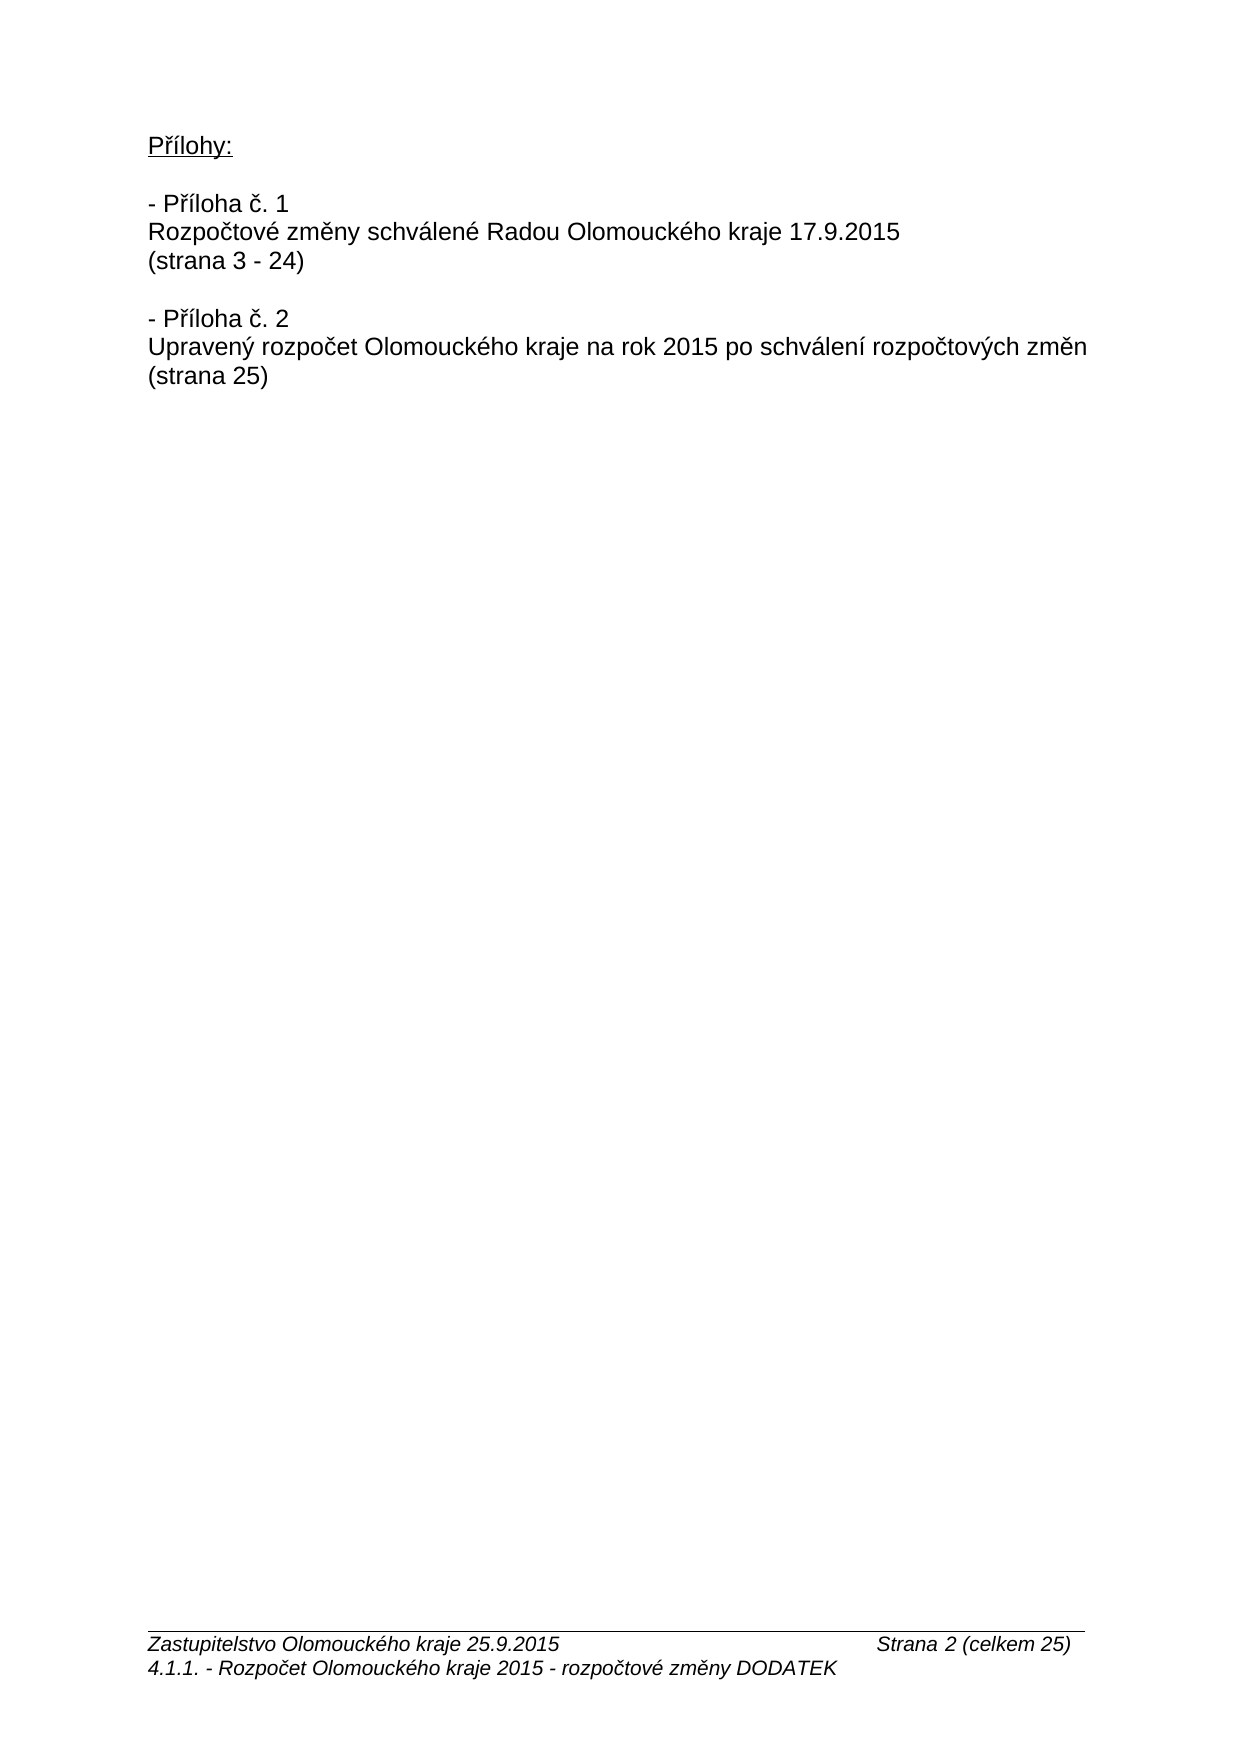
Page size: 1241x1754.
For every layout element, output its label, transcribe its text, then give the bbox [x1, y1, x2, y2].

text - Příloha č. 2 [148, 303, 1093, 332]
text (strana 25) [148, 361, 1093, 390]
text (strana 3 - 24) [148, 246, 1093, 275]
text Upravený rozpočet Olomouckého kraje na rok 2015 po schválení rozpočtových změn [148, 332, 1093, 361]
text Rozpočtové změny schválené Radou Olomouckého kraje 17.9.2015 [148, 217, 1093, 246]
text Přílohy: [148, 131, 1093, 160]
text - Příloha č. 1 [148, 188, 1093, 217]
